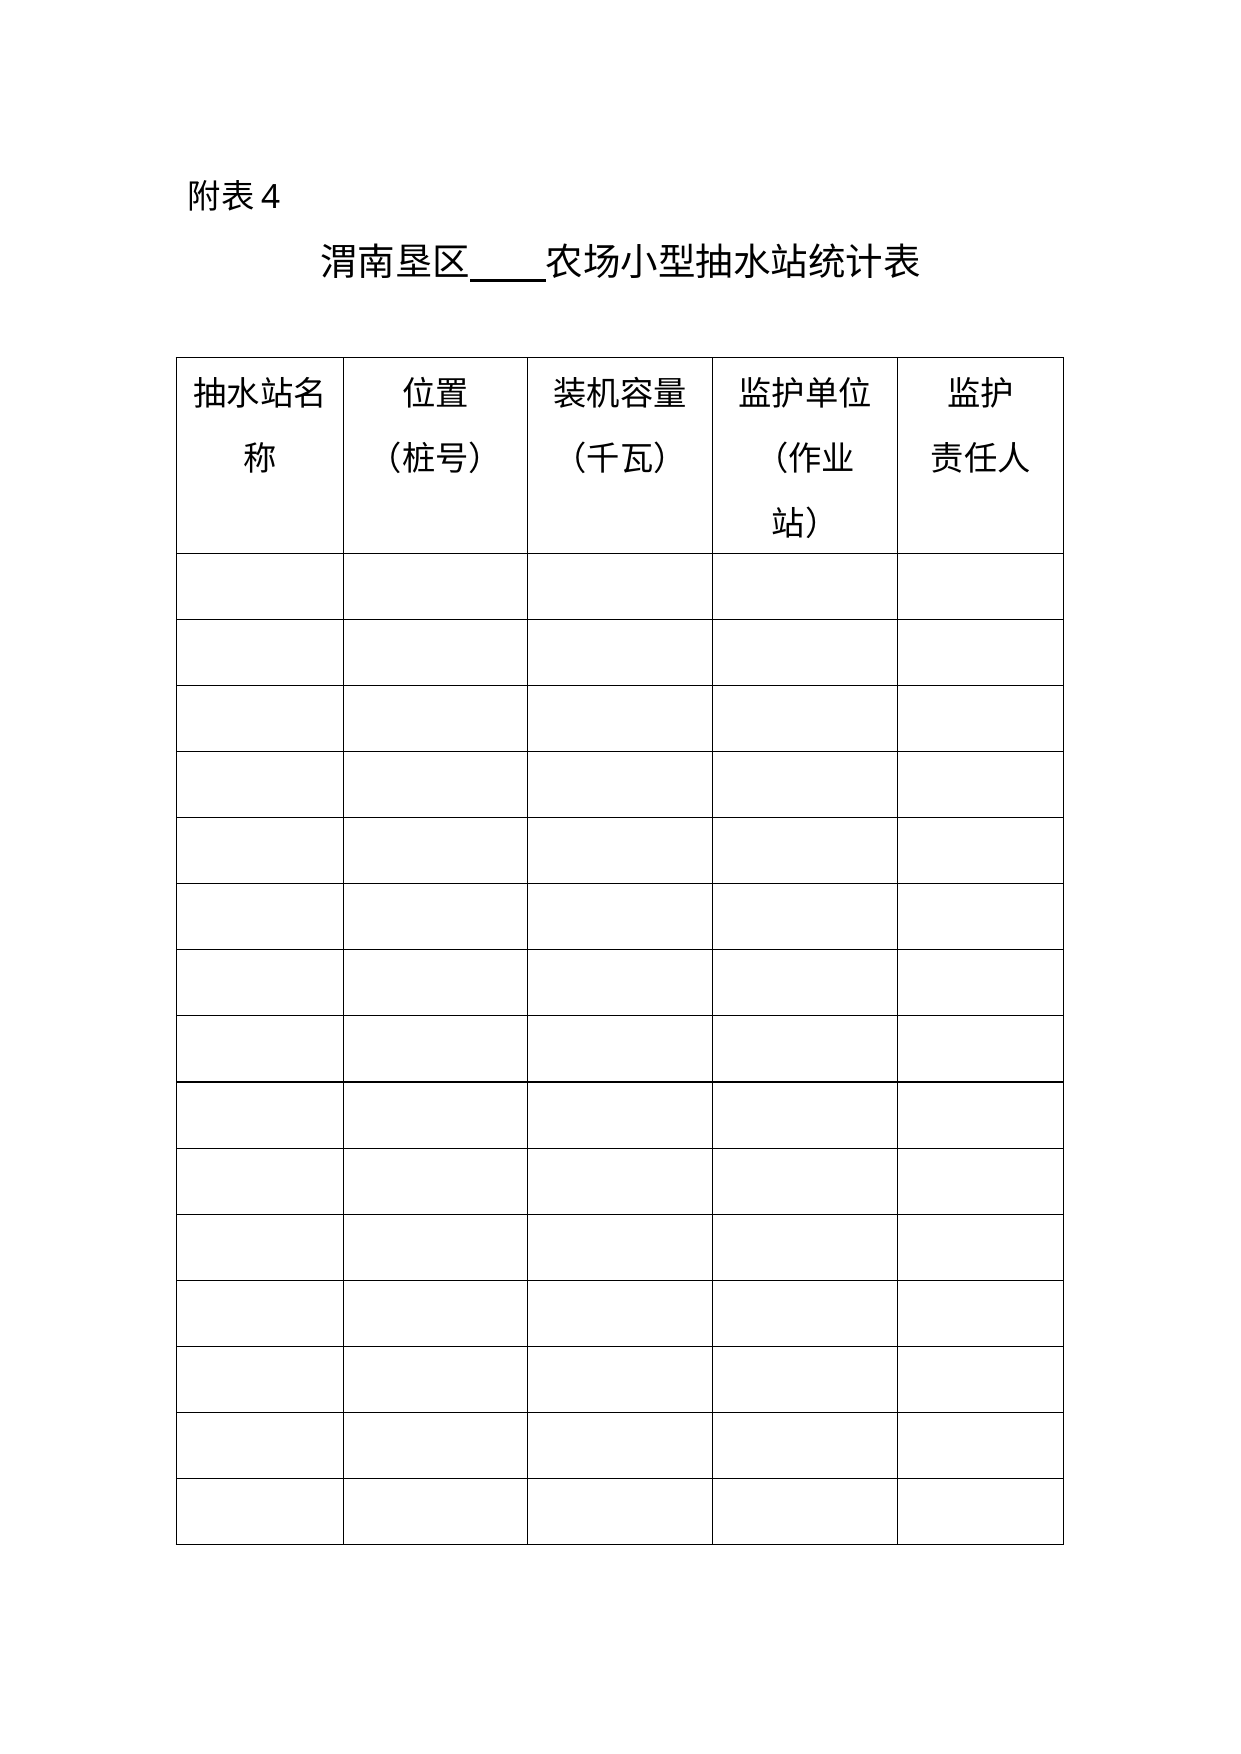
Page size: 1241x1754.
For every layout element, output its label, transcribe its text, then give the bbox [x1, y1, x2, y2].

table_cell [344, 818, 527, 883]
table_cell [177, 818, 343, 883]
table_cell [177, 1215, 343, 1279]
table_cell [177, 1083, 343, 1147]
table_cell [713, 1281, 897, 1346]
table_cell [898, 818, 1063, 883]
table_cell [177, 554, 343, 619]
table_cell [713, 686, 897, 751]
table_cell [898, 554, 1063, 619]
table_cell [898, 752, 1063, 817]
table_cell [344, 1413, 527, 1478]
table_cell [713, 752, 897, 817]
table_header 装机容量（千瓦） [528, 358, 712, 553]
table_cell [177, 752, 343, 817]
table_cell [898, 1413, 1063, 1478]
table_cell [344, 620, 527, 685]
table_cell [177, 1413, 343, 1478]
table_cell [344, 1215, 527, 1279]
table_cell [713, 1149, 897, 1213]
table_cell [898, 1347, 1063, 1412]
table_cell [713, 1215, 897, 1279]
table_cell [713, 620, 897, 685]
table_cell [898, 1215, 1063, 1279]
table_cell [344, 950, 527, 1015]
table_cell [177, 884, 343, 949]
table_header 监护 责任人 [898, 358, 1063, 553]
table_cell [713, 818, 897, 883]
table_cell [344, 1281, 527, 1346]
table_cell [528, 884, 712, 949]
table_cell [528, 1016, 712, 1081]
table_cell [713, 554, 897, 619]
text 渭南垦区 农场小型抽水站统计表 [187, 227, 1053, 292]
table_cell [898, 1281, 1063, 1346]
table_cell [177, 1016, 343, 1081]
text 附表4 [187, 162, 1053, 227]
table_cell [528, 686, 712, 751]
table_cell [344, 1016, 527, 1081]
table_cell [713, 1016, 897, 1081]
table_cell [528, 620, 712, 685]
table_cell [528, 1149, 712, 1213]
table_cell [177, 950, 343, 1015]
table_cell [528, 554, 712, 619]
table_cell [528, 1281, 712, 1346]
table_cell [344, 752, 527, 817]
table_cell [177, 1281, 343, 1346]
table_cell [344, 554, 527, 619]
table_header 抽水站名称 [177, 358, 343, 553]
table_cell [344, 1479, 527, 1544]
table_cell [177, 620, 343, 685]
table_cell [528, 1215, 712, 1279]
table_cell [344, 1347, 527, 1412]
table_cell [344, 1149, 527, 1213]
table_cell [713, 950, 897, 1015]
table_cell [898, 1479, 1063, 1544]
table_cell [713, 1083, 897, 1147]
table_cell [898, 950, 1063, 1015]
table_cell [898, 686, 1063, 751]
table_header 位置 （桩号） [344, 358, 527, 553]
table_cell [177, 686, 343, 751]
table_cell [528, 1413, 712, 1478]
table_cell [528, 1347, 712, 1412]
table_cell [344, 884, 527, 949]
table_cell [898, 1016, 1063, 1081]
table_cell [713, 1413, 897, 1478]
table_cell [177, 1347, 343, 1412]
table_cell [713, 1479, 897, 1544]
table_cell [528, 1479, 712, 1544]
table_cell [713, 1347, 897, 1412]
table_cell [177, 1479, 343, 1544]
table_cell [344, 686, 527, 751]
table_cell [528, 950, 712, 1015]
table_cell [898, 620, 1063, 685]
table_cell [528, 818, 712, 883]
table_cell [528, 1083, 712, 1147]
table_cell [344, 1083, 527, 1147]
table_cell [713, 884, 897, 949]
table_header 监护单位（作业站） [713, 358, 897, 553]
table_cell [898, 1149, 1063, 1213]
table_cell [898, 1083, 1063, 1147]
table_cell [528, 752, 712, 817]
table_cell [898, 884, 1063, 949]
table_cell [177, 1149, 343, 1213]
